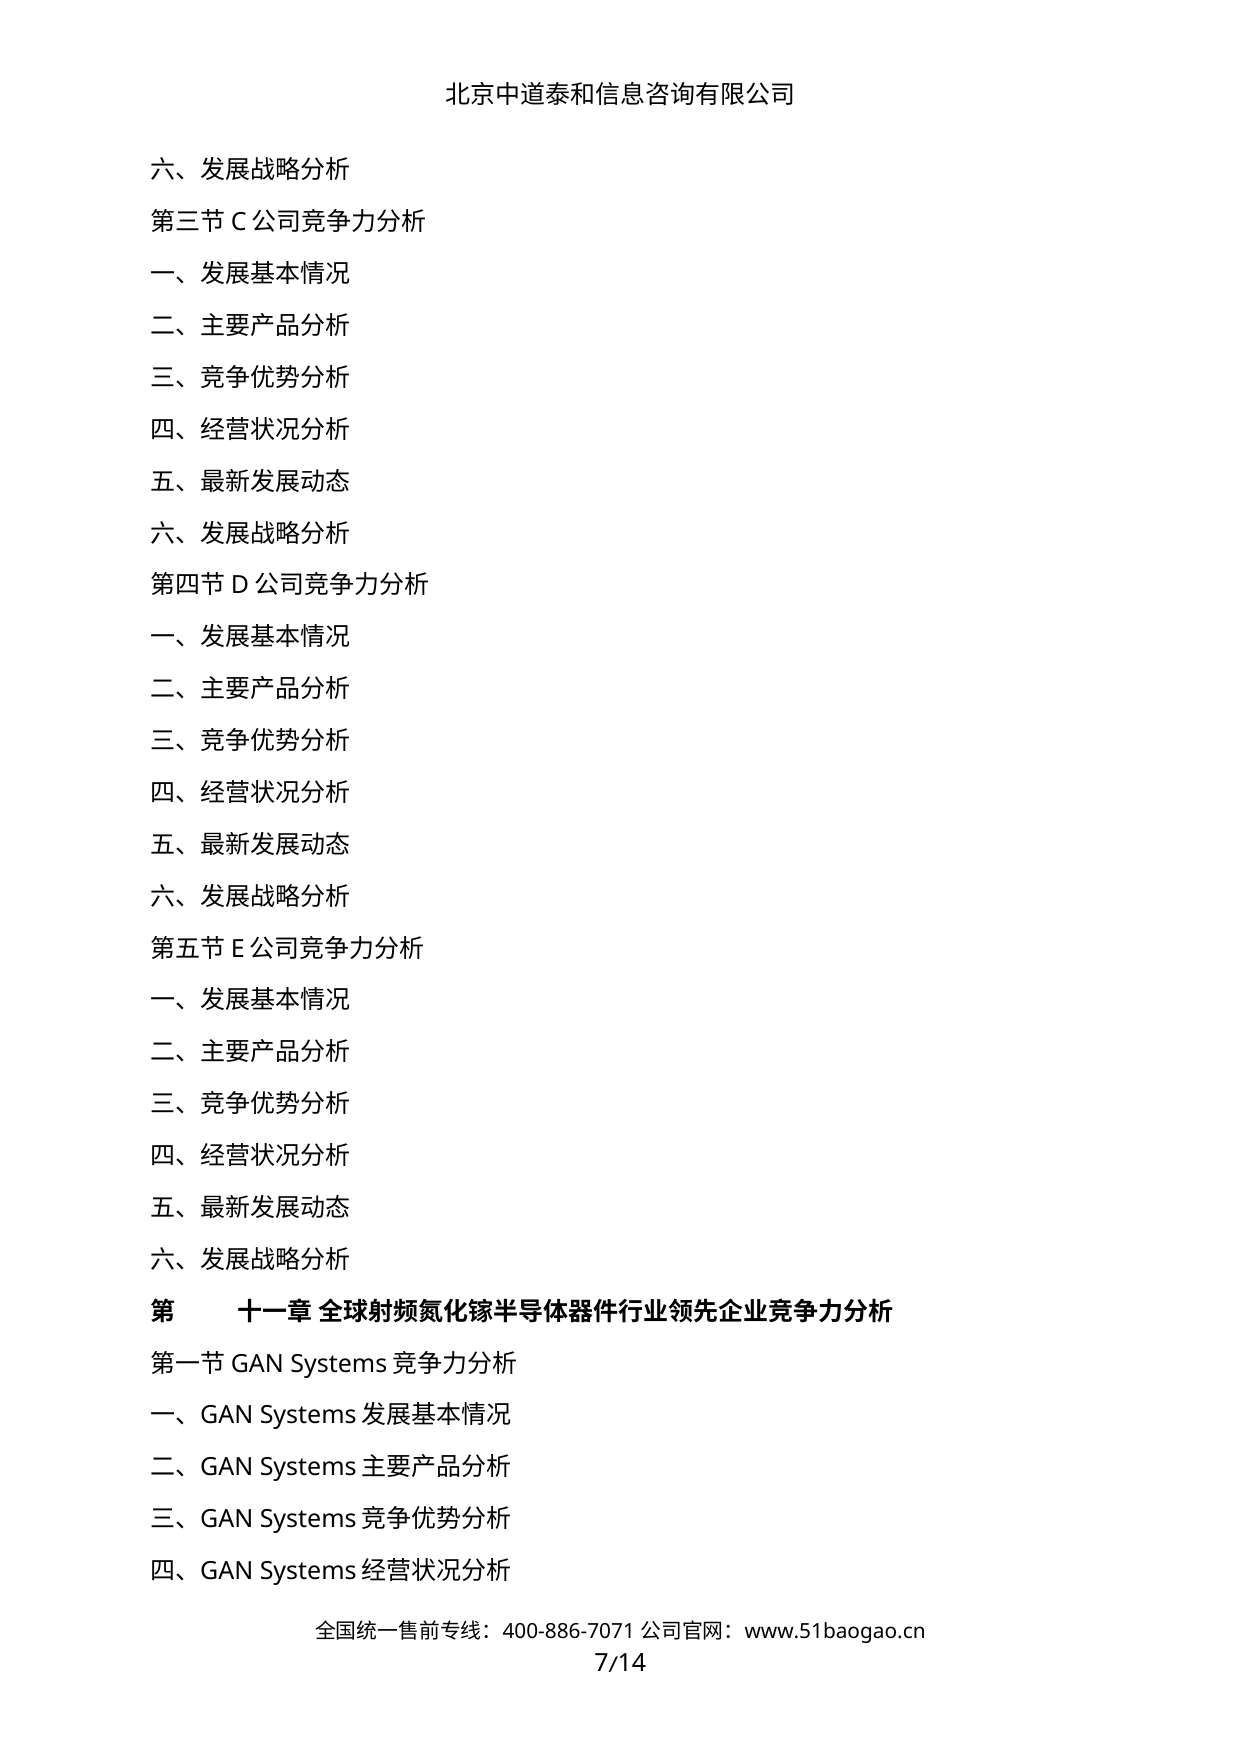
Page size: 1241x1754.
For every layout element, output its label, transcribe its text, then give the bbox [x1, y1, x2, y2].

text 第一节 GAN Systems竞争力分析 [150, 1343, 1090, 1379]
text 六、发展战略分析 [150, 150, 1090, 186]
text 三、竞争优势分析 [150, 1084, 1090, 1120]
text 一、GAN Systems发展基本情况 [150, 1395, 1090, 1431]
text 五、最新发展动态 [150, 461, 1090, 497]
text 一、发展基本情况 [150, 980, 1090, 1016]
text 六、发展战略分析 [150, 513, 1090, 549]
text 四、经营状况分析 [150, 772, 1090, 809]
text 第三节 C公司竞争力分析 [150, 202, 1090, 238]
text 二、主要产品分析 [150, 669, 1090, 705]
text 第四节 D公司竞争力分析 [150, 565, 1090, 601]
text 六、发展战略分析 [150, 1239, 1090, 1276]
text 第 十一章 全球射频氮化镓半导体器件行业领先企业竞争力分析 [150, 1291, 1090, 1327]
text 三、竞争优势分析 [150, 721, 1090, 757]
text 五、最新发展动态 [150, 1187, 1090, 1224]
text 三、GAN Systems竞争优势分析 [150, 1499, 1090, 1535]
text 第五节 E公司竞争力分析 [150, 928, 1090, 964]
text 一、发展基本情况 [150, 254, 1090, 290]
text 五、最新发展动态 [150, 824, 1090, 861]
text 二、主要产品分析 [150, 306, 1090, 342]
text 四、经营状况分析 [150, 409, 1090, 446]
text 二、GAN Systems主要产品分析 [150, 1447, 1090, 1483]
text 一、发展基本情况 [150, 617, 1090, 653]
text 二、主要产品分析 [150, 1032, 1090, 1068]
text 四、GAN Systems经营状况分析 [150, 1551, 1090, 1587]
text 三、竞争优势分析 [150, 357, 1090, 394]
text 四、经营状况分析 [150, 1136, 1090, 1172]
text 六、发展战略分析 [150, 876, 1090, 912]
